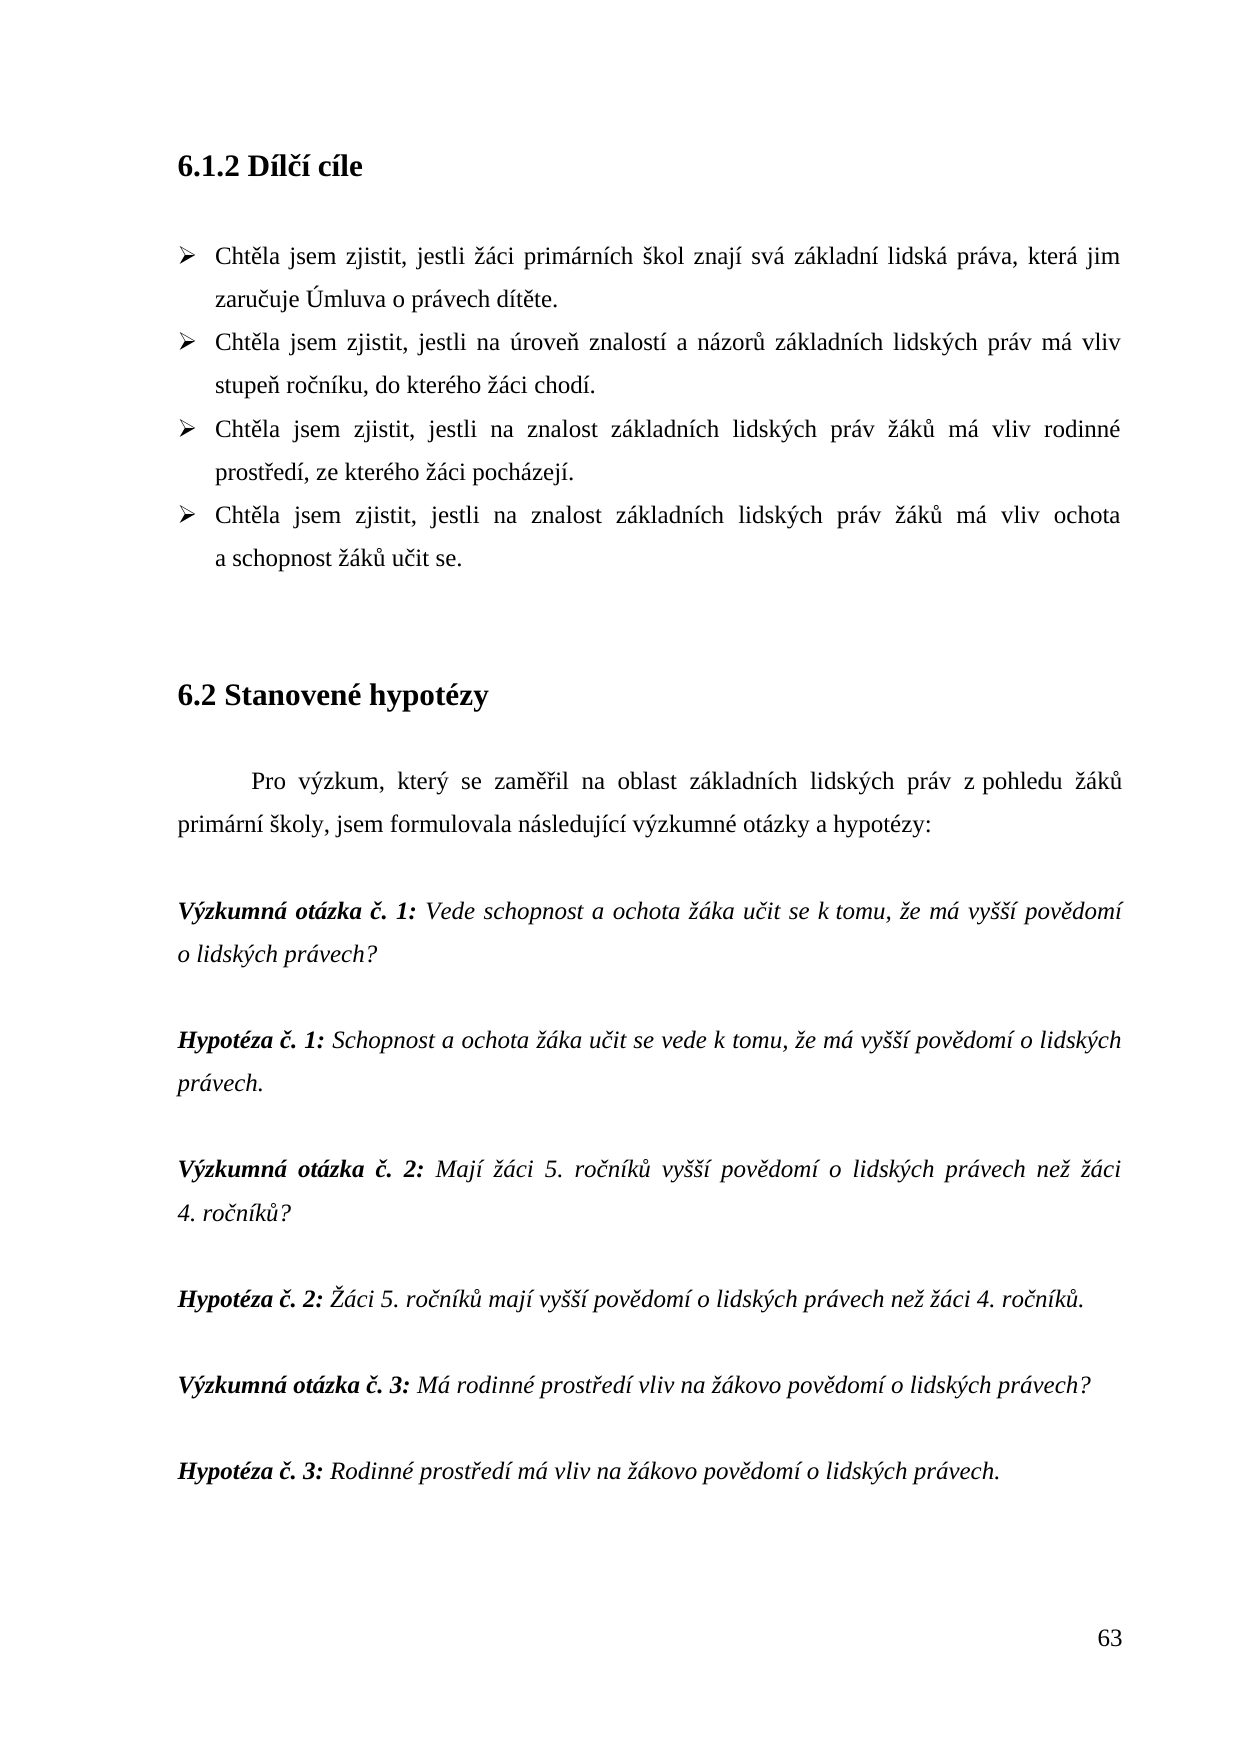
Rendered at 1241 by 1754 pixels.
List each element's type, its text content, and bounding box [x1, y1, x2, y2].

list Chtěla jsem zjistit, jestli na znalost základních lidských práv žáků má vliv rodinné prostředí, ze kterého žáci pocházejí. [177, 414, 1122, 486]
list Chtěla jsem zjistit, jestli žáci primárních škol znají svá základní lidská práva, která jim zaručuje Úmluva o právech dítěte. [177, 241, 1122, 313]
text Výzkumná otázka č. 1: Vede schopnost a ochota žáka učit se k tomu, že má vyšší povědomí o lidských právech? [177, 896, 1122, 968]
text Hypotéza č. 2: Žáci 5. ročníků mají vyšší povědomí o lidských právech než žáci 4. ročníků. [177, 1284, 1122, 1313]
text Hypotéza č. 1: Schopnost a ochota žáka učit se vede k tomu, že má vyšší povědomí o lidských právech. [177, 1025, 1122, 1097]
subtitle 6.2 Stanovené hypotézy [177, 677, 1122, 712]
text Výzkumná otázka č. 2: Mají žáci 5. ročníků vyšší povědomí o lidských právech než žáci 4. ročníků? [177, 1154, 1122, 1226]
text Hypotéza č. 3: Rodinné prostředí má vliv na žákovo povědomí o lidských právech. [177, 1456, 1122, 1485]
subtitle 6.1.2 Dílčí cíle [177, 148, 1122, 184]
text Pro výzkum, který se zaměřil na oblast základních lidských práv z pohledu žáků primární školy, jsem formulovala následující výzkumné otázky a hypotézy: [177, 766, 1122, 838]
list Chtěla jsem zjistit, jestli na znalost základních lidských práv žáků má vliv ochota a schopnost žáků učit se. [177, 500, 1122, 572]
text Výzkumná otázka č. 3: Má rodinné prostředí vliv na žákovo povědomí o lidských právech? [177, 1370, 1122, 1399]
list Chtěla jsem zjistit, jestli na úroveň znalostí a názorů základních lidských práv má vliv stupeň ročníku, do kterého žáci chodí. [177, 327, 1122, 399]
